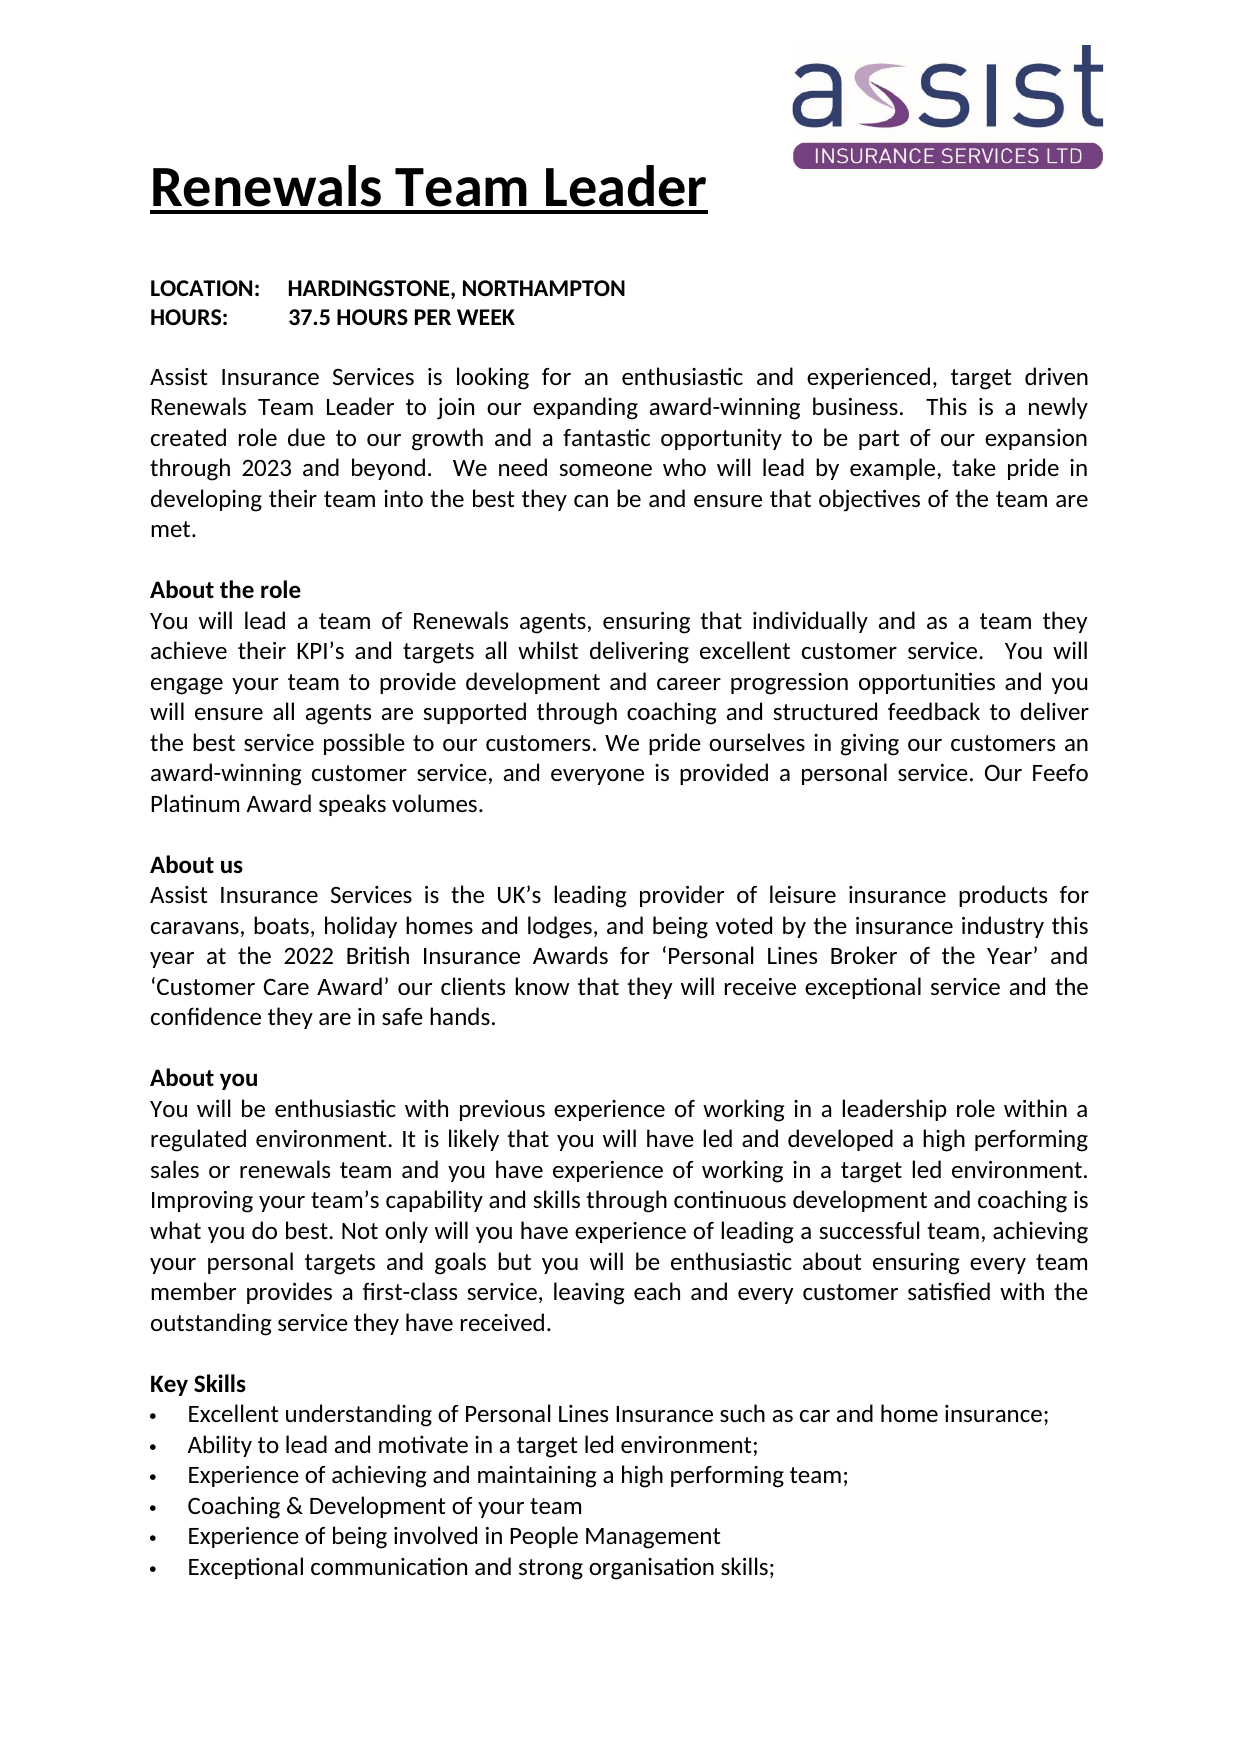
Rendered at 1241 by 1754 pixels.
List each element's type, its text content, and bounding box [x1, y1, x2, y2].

text HOURS: 37.5 HOURS PER WEEK [150, 302, 1090, 331]
text You will be enthusiastic with previous experience of working in a leadership role within a regulated environment. It is likely that you will have led and developed a high performing sales or renewals team and you have experience of working in a target led environment. Improving your team’s capability and skills through continuous development and coaching is what you do best. Not only will you have experience of leading a successful team, achieving your personal targets and goals but you will be enthusiastic about ensuring every team member provides a first-class service, leaving each and every customer satisfied with the outstanding service they have received. [150, 1093, 1090, 1337]
text Assist Insurance Services is looking for an enthusiastic and experienced, target driven Renewals Team Leader to join our expanding award-winning business. This is a newly created role due to our growth and a fantastic opportunity to be part of our expansion through 2023 and beyond. We need someone who will lead by example, take pride in developing their team into the best they can be and ensure that objectives of the team are met. [150, 361, 1090, 544]
text About you [150, 1063, 1090, 1093]
list Experience of achieving and maintaining a high performing team; [150, 1459, 1090, 1490]
text Key Skills [150, 1368, 1090, 1398]
list Exceptional communication and strong organisation skills; [150, 1551, 1090, 1581]
text Renewals Team Leader [150, 150, 1090, 221]
list Coaching & Development of your team [150, 1490, 1090, 1520]
text About us [150, 849, 1090, 879]
text LOCATION: HARDINGSTONE, NORTHAMPTON [150, 273, 1090, 302]
text You will lead a team of Renewals agents, ensuring that individually and as a team they achieve their KPI’s and targets all whilst delivering excellent customer service. You will engage your team to provide development and career progression opportunities and you will ensure all agents are supported through coaching and structured feedback to deliver the best service possible to our customers. We pride ourselves in giving our customers an award-winning customer service, and everyone is provided a personal service. Our Feefo Platinum Award speaks volumes. [150, 605, 1090, 818]
picture [792, 45, 1104, 169]
list Ability to lead and motivate in a target led environment; [150, 1429, 1090, 1459]
text Assist Insurance Services is the UK’s leading provider of leisure insurance products for caravans, boats, holiday homes and lodges, and being voted by the insurance industry this year at the 2022 British Insurance Awards for ‘Personal Lines Broker of the Year’ and ‘Customer Care Award’ our clients know that they will receive exceptional service and the confidence they are in safe hands. [150, 879, 1090, 1032]
text About the role [150, 574, 1090, 605]
list Experience of being involved in People Management [150, 1520, 1090, 1551]
list Excellent understanding of Personal Lines Insurance such as car and home insurance; [150, 1398, 1090, 1429]
